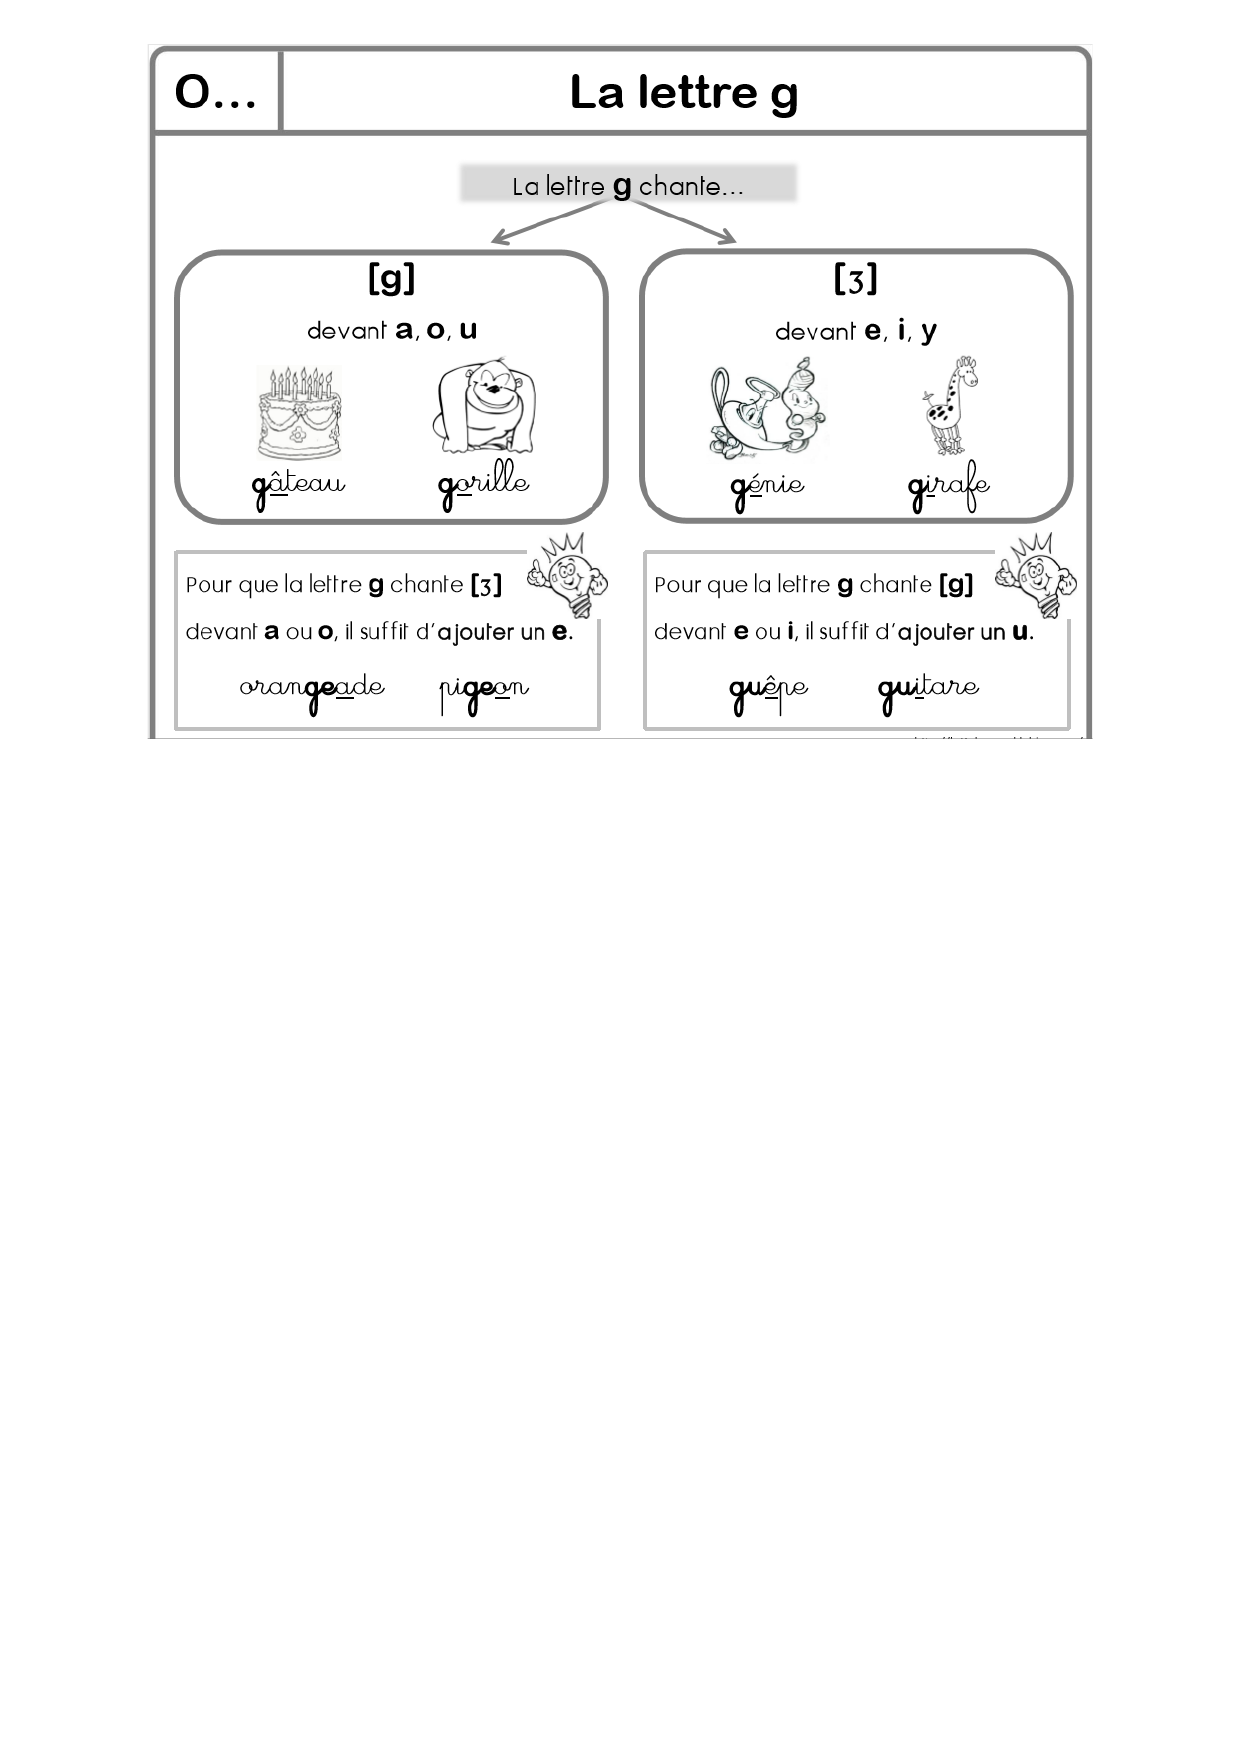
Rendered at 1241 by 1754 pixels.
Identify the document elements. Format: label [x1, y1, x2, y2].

picture [147, 44, 1093, 739]
